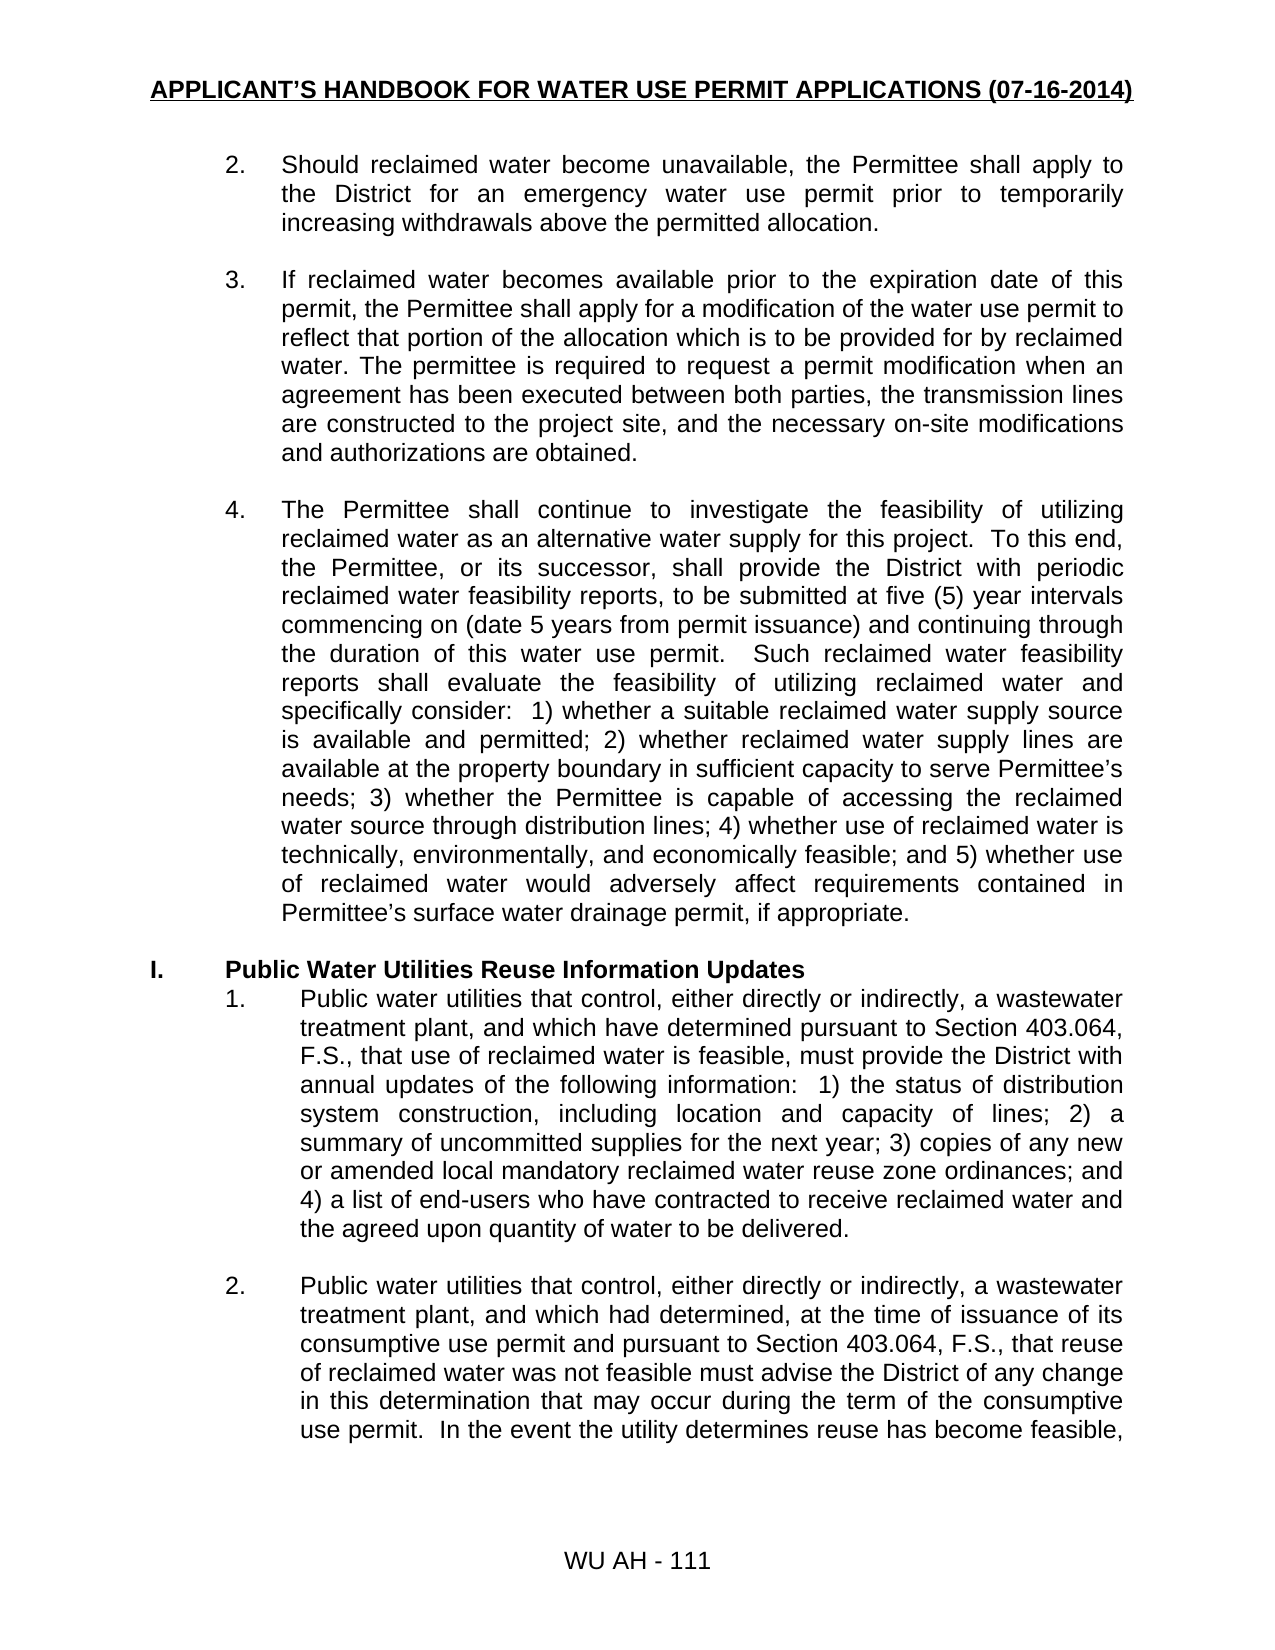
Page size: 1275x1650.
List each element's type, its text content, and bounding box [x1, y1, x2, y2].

subtitle I. Public Water Utilities Reuse Information Updates [150, 955, 1125, 984]
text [225, 1271, 1125, 1444]
text 2. Should reclaimed water become unavailable, the Permittee shall apply to the District for an emergency water use permit prior to temporarily increasing withdrawals above the permitted allocation. [225, 150, 1125, 236]
text 3. If reclaimed water becomes available prior to the expiration date of this permit, the Permittee shall apply for a modification of the water use permit to reflect that portion of the allocation which is to be provided for by reclaimed water. The permittee is required to request a permit modification when an agreement has been executed between both parties, the transmission lines are constructed to the project site, and the necessary on-site modifications and authorizations are obtained. [225, 265, 1125, 466]
text 1. Public water utilities that control, either directly or indirectly, a wastewater treatment plant, and which have determined pursuant to Section 403.064, F.S., that use of reclaimed water is feasible, must provide the District with annual updates of the following information: 1) the status of distribution system construction, including location and capacity of lines; 2) a summary of uncommitted supplies for the next year; 3) copies of any new or amended local mandatory reclaimed water reuse zone ordinances; and 4) a list of end-users who have contracted to receive reclaimed water and the agreed upon quantity of water to be delivered. [225, 984, 1125, 1242]
text 4. The Permittee shall continue to investigate the feasibility of utilizing reclaimed water as an alternative water supply for this project. To this end, the Permittee, or its successor, shall provide the District with periodic reclaimed water feasibility reports, to be submitted at five (5) year intervals commencing on (date 5 years from permit issuance) and continuing through the duration of this water use permit. Such reclaimed water feasibility reports shall evaluate the feasibility of utilizing reclaimed water and specifically consider: 1) whether a suitable reclaimed water supply source is available and permitted; 2) whether reclaimed water supply lines are available at the property boundary in sufficient capacity to serve Permittee’s needs; 3) whether the Permittee is capable of accessing the reclaimed water source through distribution lines; 4) whether use of reclaimed water is technically, environmentally, and economically feasible; and 5) whether use of reclaimed water would adversely affect requirements contained in Permittee’s surface water drainage permit, if appropriate. [225, 495, 1125, 926]
